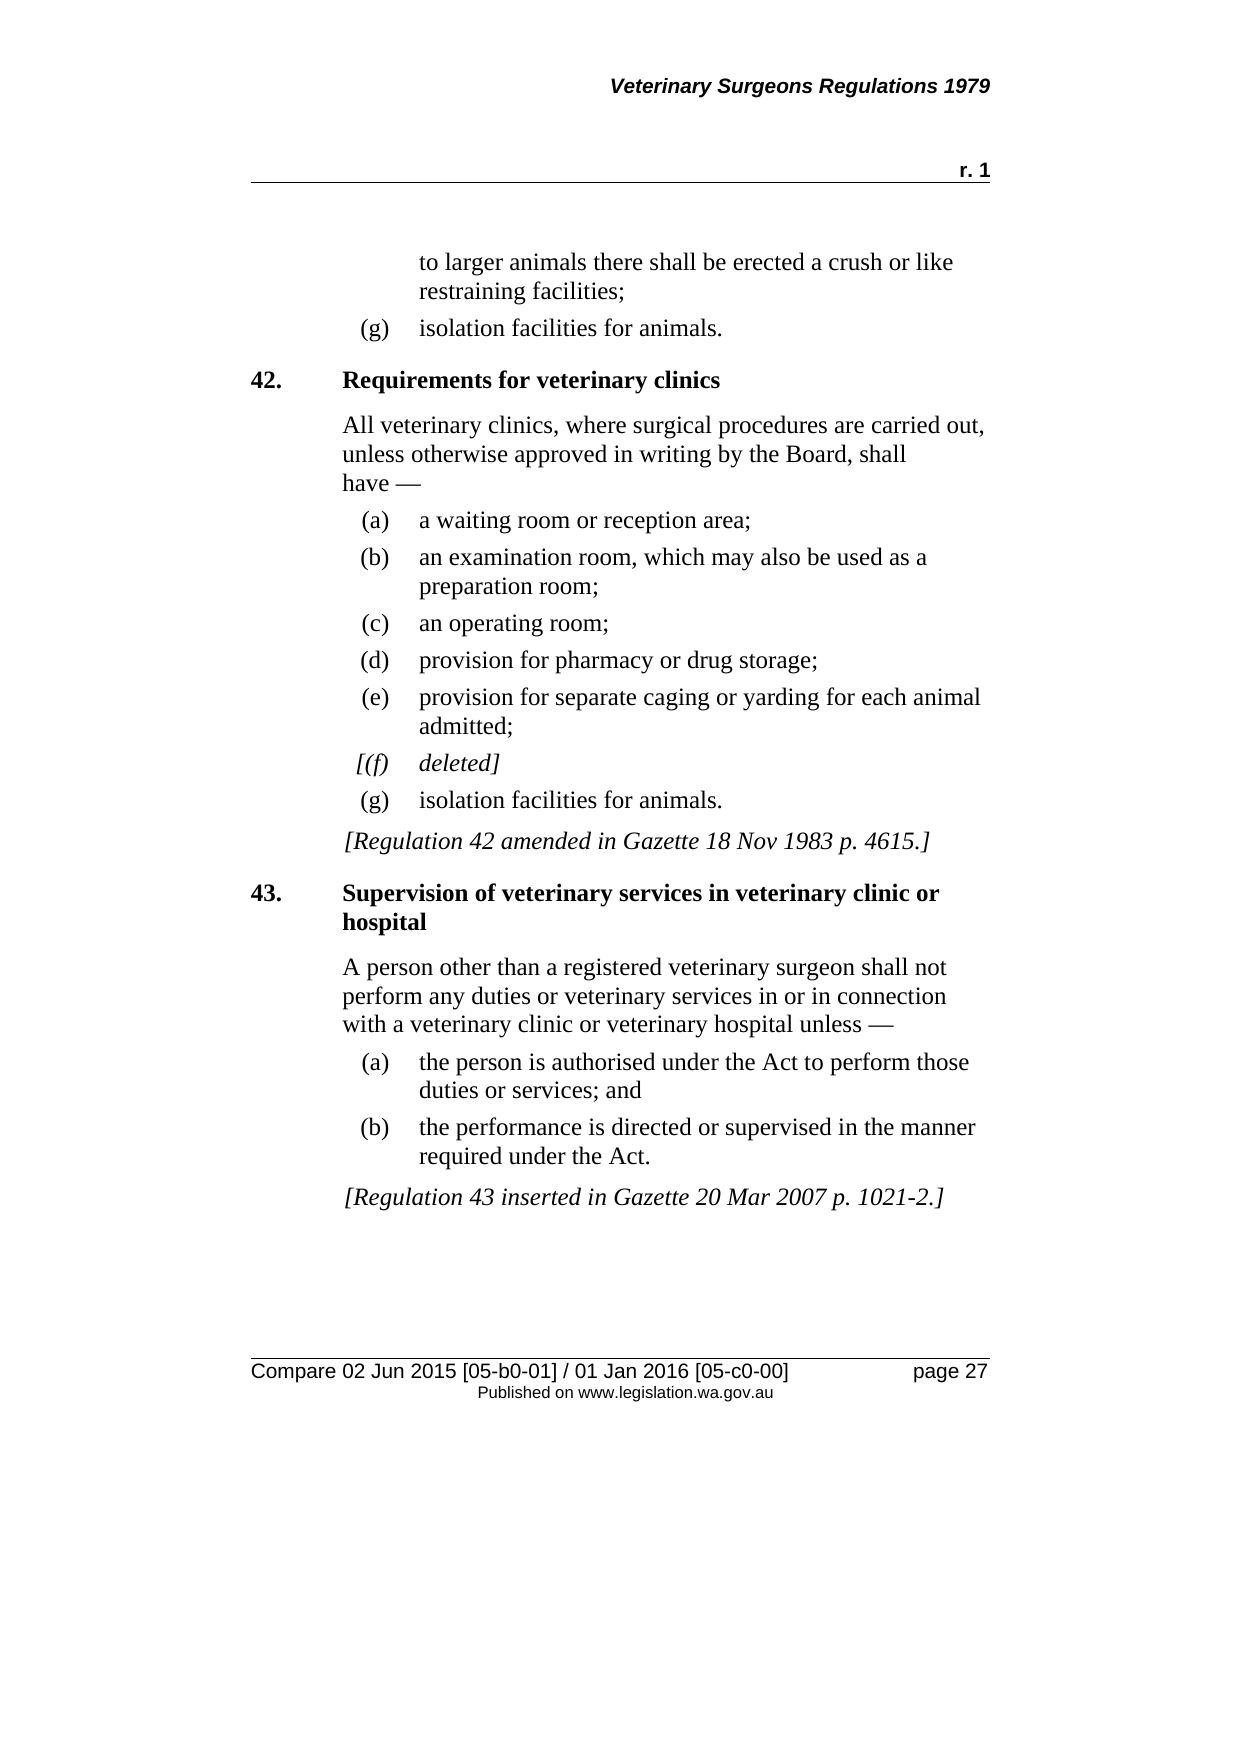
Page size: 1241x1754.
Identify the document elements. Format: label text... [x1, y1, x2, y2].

text (g) isolation facilities for animals. [251, 313, 990, 342]
text All veterinary clinics, where surgical procedures are carried out, unless otherwise approved in writing by the Board, shall have — [251, 410, 990, 497]
text (a) a waiting room or reception area; [251, 505, 990, 534]
text (c) an operating room; [251, 608, 990, 637]
text (b) the performance is directed or supervised in the manner required under the Act. [251, 1112, 990, 1170]
subtitle 43. Supervision of veterinary services in veterinary clinic or hospital [251, 878, 990, 935]
text (b) an examination room, which may also be used as a preparation room; [251, 542, 990, 599]
text (a) the person is authorised under the Act to perform those duties or services; and [251, 1047, 990, 1104]
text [251, 247, 990, 305]
subtitle 42. Requirements for veterinary clinics [251, 365, 990, 394]
text (e) provision for separate caging or yarding for each animal admitted; [251, 682, 990, 739]
text [Regulation 42 amended in Gazette 18 Nov 1983 p. 4615.] [251, 826, 990, 855]
text (d) provision for pharmacy or drug storage; [251, 645, 990, 674]
text A person other than a registered veterinary surgeon shall not perform any duties or veterinary services in or in connection with a veterinary clinic or veterinary hospital unless — [251, 952, 990, 1038]
text (g) isolation facilities for animals. [251, 785, 990, 814]
text [Regulation 43 inserted in Gazette 20 Mar 2007 p. 1021-2.] [251, 1182, 990, 1211]
text [(f) deleted] [251, 748, 990, 777]
